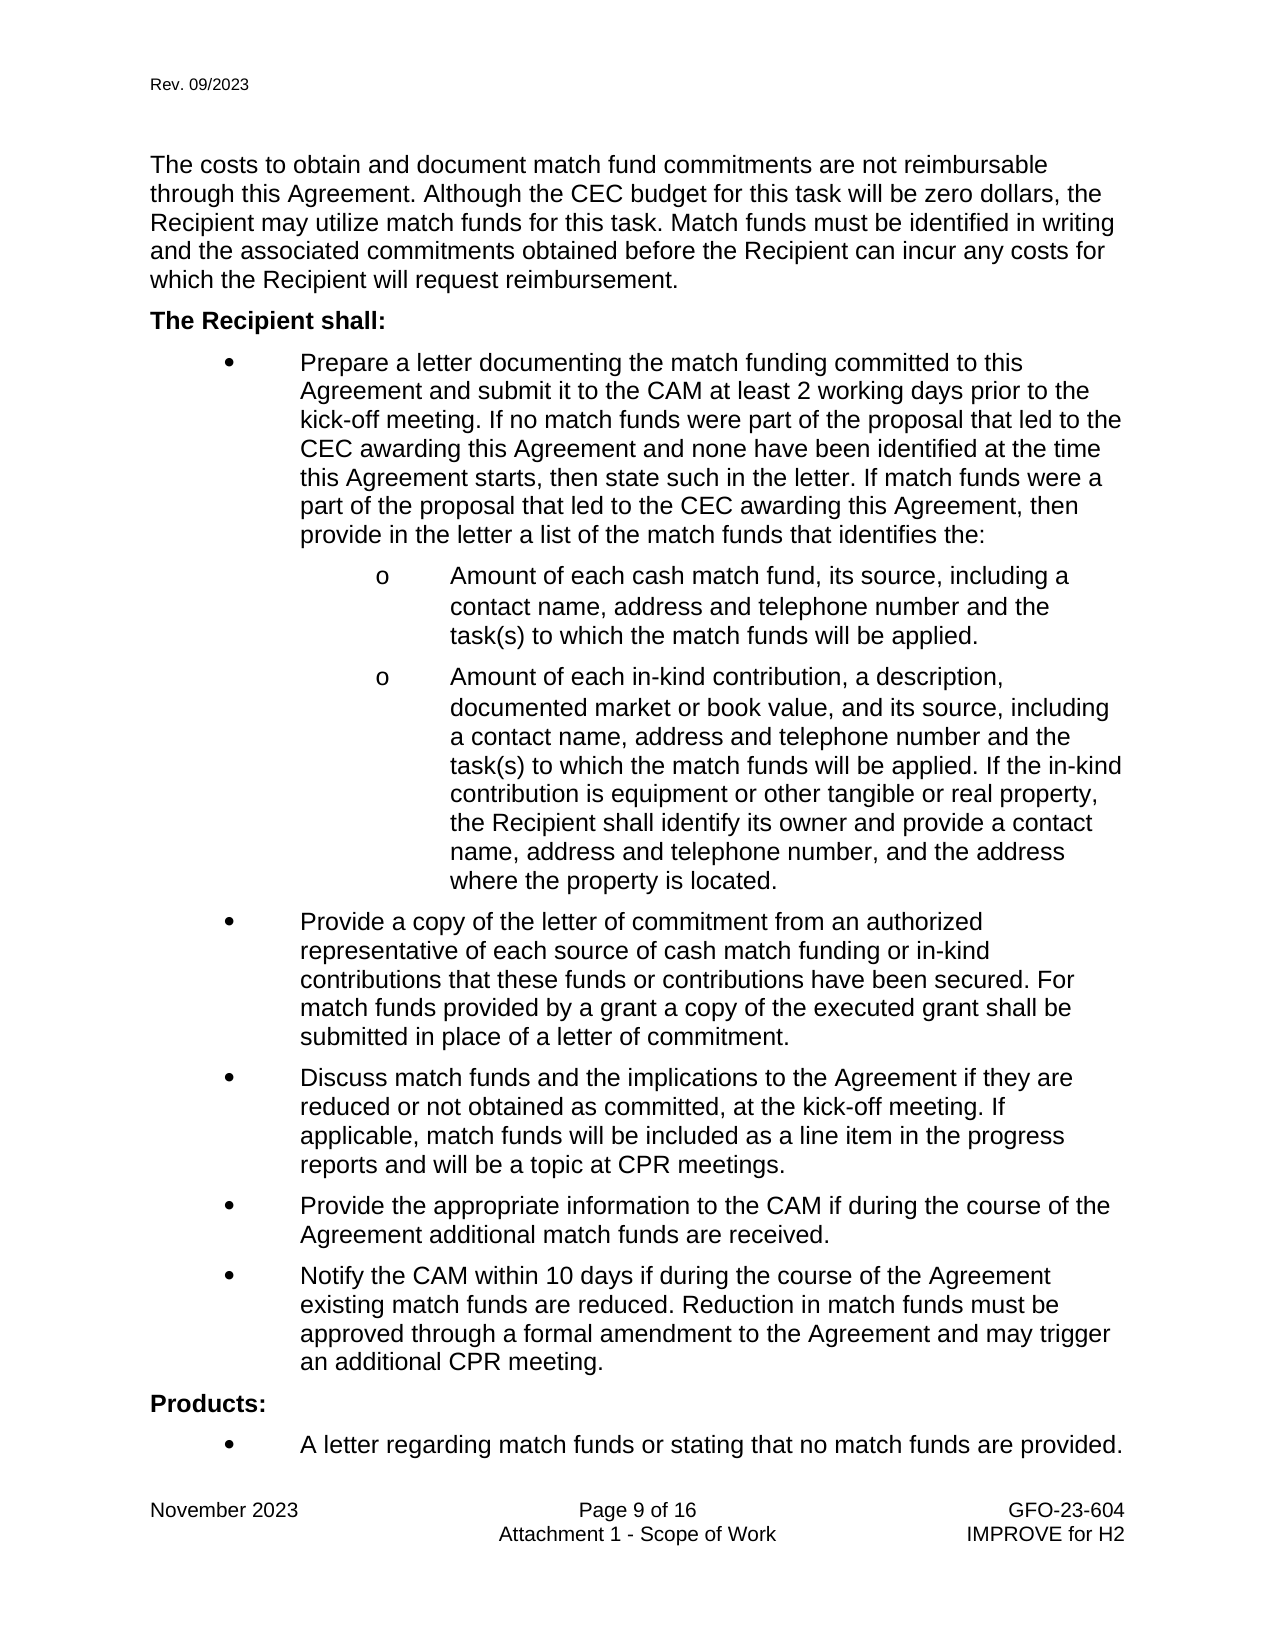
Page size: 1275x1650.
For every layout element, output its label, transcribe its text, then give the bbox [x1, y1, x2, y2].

text The costs to obtain and document match fund commitments are not reimbursable through this Agreement. Although the CEC budget for this task will be zero dollars, the Recipient may utilize match funds for this task. Match funds must be identified in writing and the associated commitments obtained before the Recipient can incur any costs for which the Recipient will request reimbursement. [150, 150, 1125, 294]
list Amount of each cash match fund, its source, including a contact name, address and telephone number and the task(s) to which the match funds will be applied. [375, 561, 1125, 650]
text The Recipient shall: [150, 306, 1125, 335]
list Prepare a letter documenting the match funding committed to this Agreement and submit it to the CAM at least 2 working days prior to the kick-off meeting. If no match funds were part of the proposal that led to the CEC awarding this Agreement and none have been identified at the time this Agreement starts, then state such in the letter. If match funds were a part of the proposal that led to the CEC awarding this Agreement, then provide in the letter a list of the match funds that identifies the: [225, 347, 1125, 549]
list Notify the CAM within 10 days if during the course of the Agreement existing match funds are reduced. Reduction in match funds must be approved through a formal amendment to the Agreement and may trigger an additional CPR meeting. [225, 1261, 1125, 1376]
list Amount of each in-kind contribution, a description, documented market or book value, and its source, including a contact name, address and telephone number and the task(s) to which the match funds will be applied. If the in-kind contribution is equipment or other tangible or real property, the Recipient shall identify its owner and provide a contact name, address and telephone number, and the address where the property is located. [375, 662, 1125, 894]
list Provide the appropriate information to the CAM if during the course of the Agreement additional match funds are received. [225, 1191, 1125, 1248]
list Discuss match funds and the implications to the Agreement if they are reduced or not obtained as committed, at the kick-off meeting. If applicable, match funds will be included as a line item in the progress reports and will be a topic at CPR meetings. [225, 1063, 1125, 1178]
text Products: [150, 1389, 1125, 1417]
list A letter regarding match funds or stating that no match funds are provided. [225, 1430, 1125, 1459]
list Provide a copy of the letter of commitment from an authorized representative of each source of cash match funding or in-kind contributions that these funds or contributions have been secured. For match funds provided by a grant a copy of the executed grant shall be submitted in place of a letter of commitment. [225, 907, 1125, 1051]
